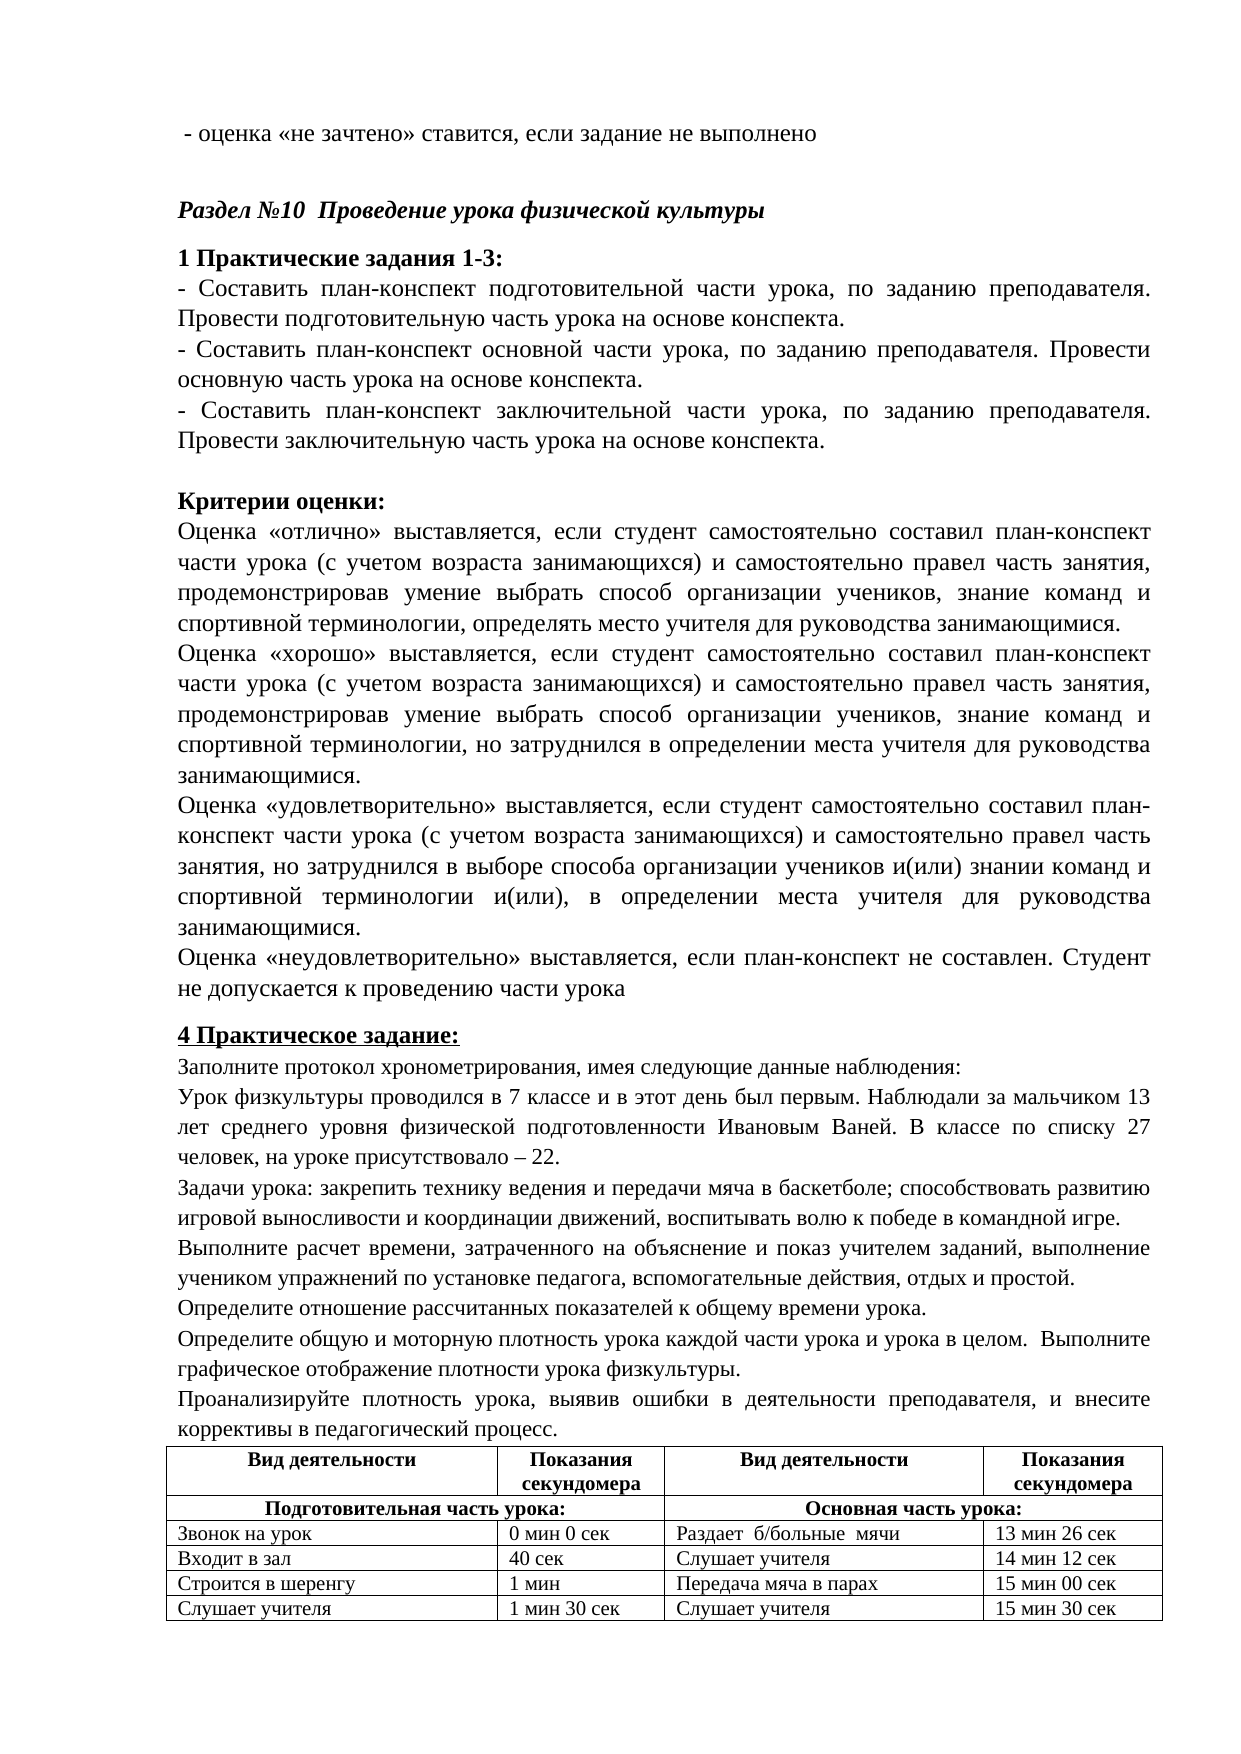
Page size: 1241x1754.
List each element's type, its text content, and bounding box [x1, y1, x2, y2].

text Раздел №10 Проведение урока физической культуры [177, 196, 1152, 224]
text Критерии оценки: [177, 486, 1152, 515]
text Оценка «неудовлетворительно» выставляется, если план-конспект не составлен. Студент не допускается к проведению части урока [177, 942, 1152, 1001]
text 4 Практическое задание: [177, 1020, 1152, 1048]
text Определите общую и моторную плотность урока каждой части урока и урока в целом. Выполните графическое отображение плотности урока физкультуры. [177, 1325, 1152, 1381]
text Задачи урока: закрепить технику ведения и передачи мяча в баскетболе; способствовать развитию игровой выносливости и координации движений, воспитывать волю к победе в командной игре. [177, 1174, 1152, 1230]
table_cell Слушает учителя [167, 1596, 497, 1620]
table_cell Звонок на урок [167, 1521, 497, 1545]
text - Составить план-конспект подготовительной части урока, по заданию преподавателя. Провести подготовительную часть урока на основе конспекта. [177, 273, 1152, 332]
table_cell 0 мин 0 сек [498, 1521, 664, 1545]
table_cell 13 мин 26 сек [984, 1521, 1162, 1545]
text Проанализируйте плотность урока, выявив ошибки в деятельности преподавателя, и внесите коррективы в педагогический процесс. [177, 1385, 1152, 1442]
text Оценка «удовлетворительно» выставляется, если студент самостоятельно составил план-конспект части урока (с учетом возраста занимающихся) и самостоятельно правел часть занятия, но затруднился в выборе способа организации учеников и(или) знании команд и спортивной терминологии и(или), в определении места учителя для руководства занимающимися. [177, 790, 1152, 941]
text Оценка «отлично» выставляется, если студент самостоятельно составил план-конспект части урока (с учетом возраста занимающихся) и самостоятельно правел часть занятия, продемонстрировав умение выбрать способ организации учеников, знание команд и спортивной терминологии, определять место учителя для руководства занимающимися. [177, 516, 1152, 636]
table_header Показания секундомера [498, 1447, 664, 1495]
table_header Показания секундомера [984, 1447, 1162, 1495]
text Оценка «хорошо» выставляется, если студент самостоятельно составил план-конспект части урока (с учетом возраста занимающихся) и самостоятельно правел часть занятия, продемонстрировав умение выбрать способ организации учеников, знание команд и спортивной терминологии, но затруднился в определении места учителя для руководства занимающимися. [177, 638, 1152, 788]
table_cell Слушает учителя [665, 1596, 983, 1620]
table_cell Входит в зал [167, 1546, 497, 1570]
table_cell 1 мин [498, 1571, 664, 1595]
text 1 Практические задания 1-3: [177, 243, 1152, 271]
text Определите отношение рассчитанных показателей к общему времени урока. [177, 1294, 1152, 1321]
table_cell 15 мин 00 сек [984, 1571, 1162, 1595]
table_header Вид деятельности [167, 1447, 497, 1495]
text Урок физкультуры проводился в 7 классе и в этот день был первым. Наблюдали за мальчиком 13 лет среднего уровня физической подготовленности Ивановым Ваней. В классе по списку 27 человек, на уроке присутствовало – 22. [177, 1083, 1152, 1170]
text Заполните протокол хронометрирования, имея следующие данные наблюдения: [177, 1053, 1152, 1079]
table_cell 14 мин 12 сек [984, 1546, 1162, 1570]
text Выполните расчет времени, затраченного на объяснение и показ учителем заданий, выполнение учеником упражнений по установке педагога, вспомогательные действия, отдых и простой. [177, 1234, 1152, 1291]
table_header Вид деятельности [665, 1447, 983, 1495]
table_cell 1 мин 30 сек [498, 1596, 664, 1620]
table_cell 15 мин 30 сек [984, 1596, 1162, 1620]
text - Составить план-конспект заключительной части урока, по заданию преподавателя. Провести заключительную часть урока на основе конспекта. [177, 395, 1152, 454]
text - Составить план-конспект основной части урока, по заданию преподавателя. Провести основную часть урока на основе конспекта. [177, 334, 1152, 393]
table_cell Раздает б/больные мячи [665, 1521, 983, 1545]
table_cell Передача мяча в парах [665, 1571, 983, 1595]
table_cell Строится в шеренгу [167, 1571, 497, 1595]
text - оценка «не зачтено» ставится, если задание не выполнено [177, 118, 1152, 147]
table_cell Слушает учителя [665, 1546, 983, 1570]
table_cell Подготовительная часть урока: [167, 1496, 664, 1520]
table_cell 40 сек [498, 1546, 664, 1570]
table_cell Основная часть урока: [665, 1496, 1162, 1520]
